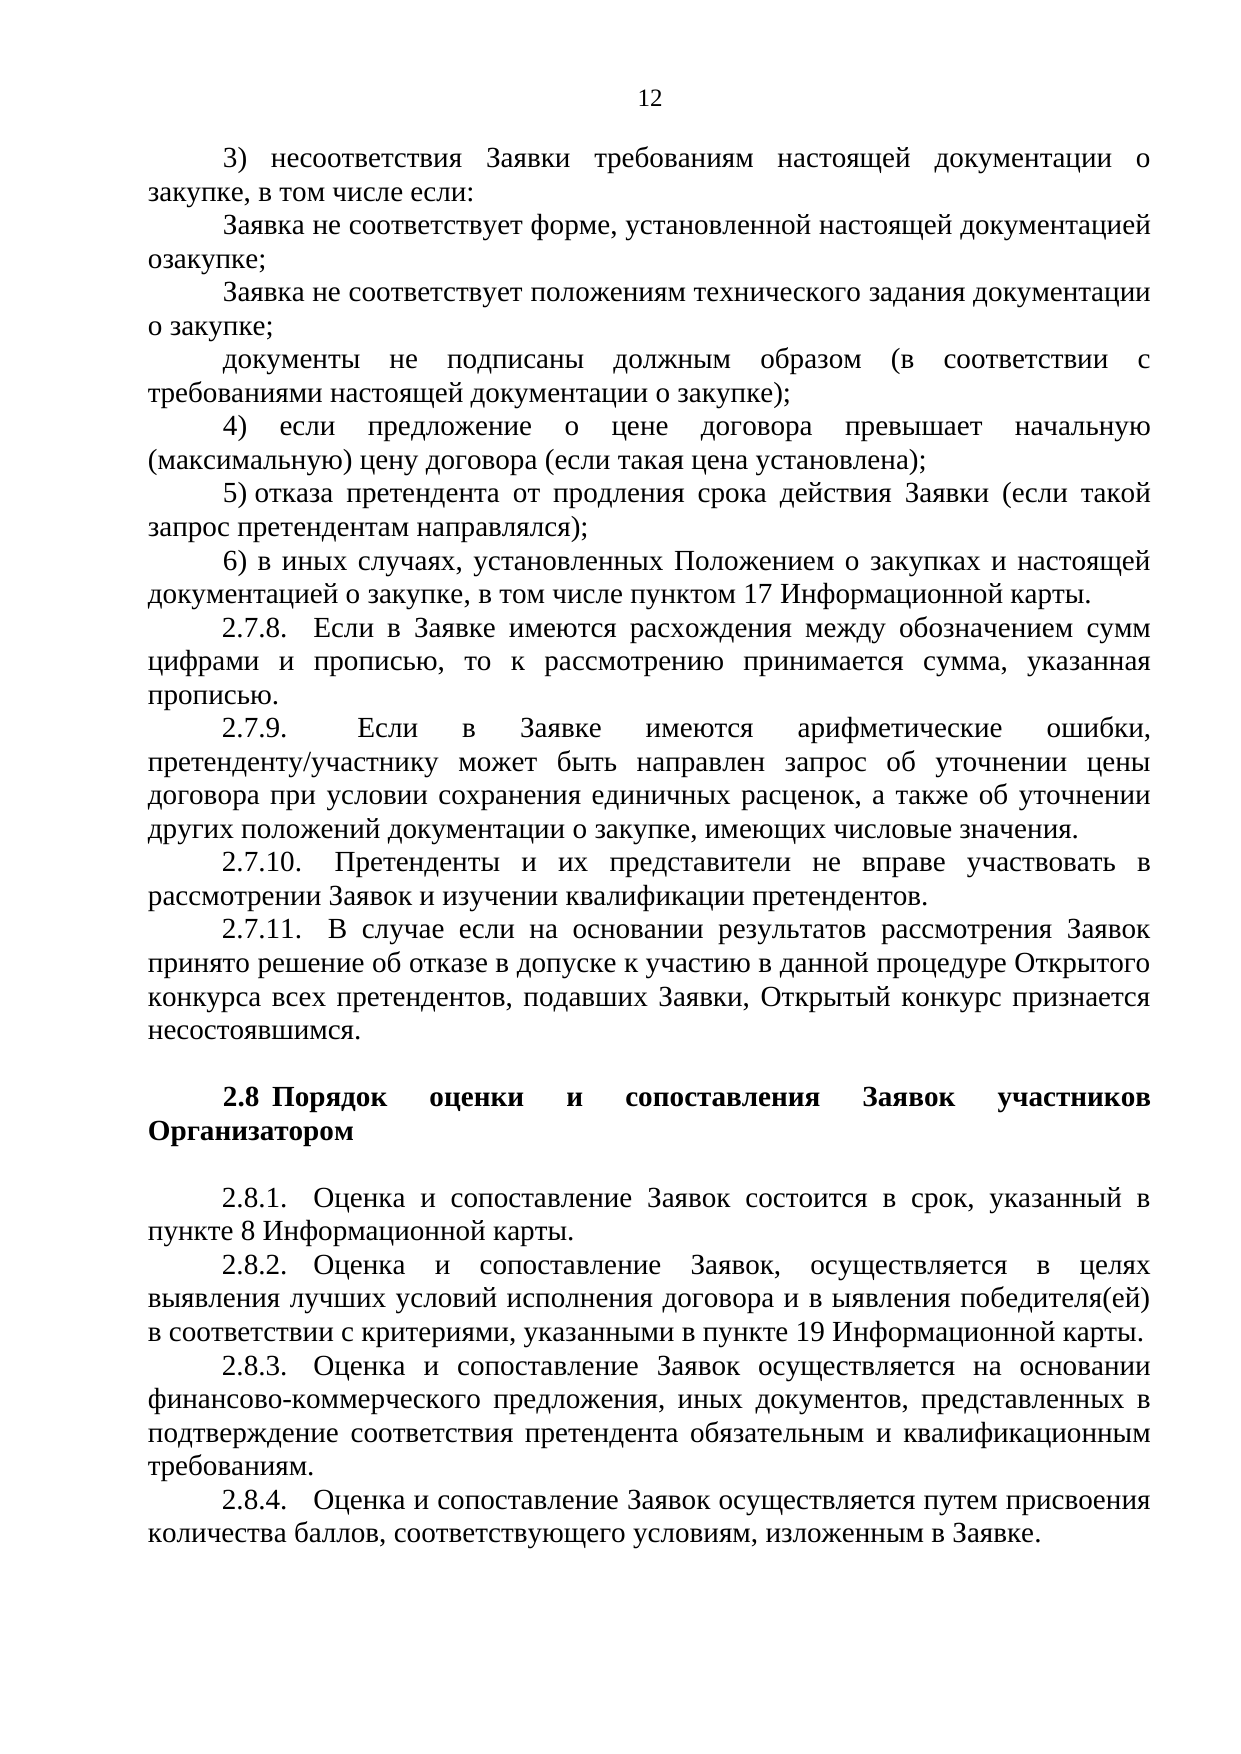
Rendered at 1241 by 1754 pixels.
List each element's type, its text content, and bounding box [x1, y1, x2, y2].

text Заявка не соответствует положениям технического задания документации о закупке; [148, 274, 1152, 341]
list Оценка и сопоставление Заявок осуществляется путем присвоения количества баллов, соответствующего условиям, изложенным в Заявке. [148, 1482, 1152, 1549]
text 4) если предложение о цене договора превышает начальную (максимальную) цену договора (если такая цена установлена); [148, 408, 1152, 476]
text 3) несоответствия Заявки требованиям настоящей документации о закупке, в том числе если: [148, 140, 1152, 207]
text Заявка не соответствует форме, установленной настоящей документацией озакупке; [148, 207, 1152, 274]
list Если в Заявке имеются расхождения между обозначением сумм цифрами и прописью, то к рассмотрению принимается сумма, указанная прописью. [148, 610, 1152, 710]
subtitle Порядок оценки и сопоставления Заявок участников Организатором [148, 1079, 1152, 1146]
list В случае если на основании результатов рассмотрения Заявок принято решение об отказе в допуске к участию в данной процедуре Открытого конкурса всех претендентов, подавших Заявки, Открытый конкурс признается несостоявшимся. [148, 912, 1152, 1046]
text документы не подписаны должным образом (в соответствии с требованиями настоящей документации о закупке); [148, 341, 1152, 408]
list Оценка и сопоставление Заявок осуществляется на основании финансово-коммерческого предложения, иных документов, представленных в подтверждение соответствия претендента обязательным и квалификационным требованиям. [148, 1348, 1152, 1482]
list Оценка и сопоставление Заявок, осуществляется в целях выявления лучших условий исполнения договора и в ыявления победителя(ей) в соответствии с критериями, указанными в пункте 19 Информационной карты. [148, 1247, 1152, 1348]
text 6) в иных случаях, установленных Положением о закупках и настоящей документацией о закупке, в том числе пунктом 17 Информационной карты. [148, 543, 1152, 610]
text 5) отказа претендента от продления срока действия Заявки (если такой запрос претендентам направлялся); [148, 476, 1152, 543]
list Оценка и сопоставление Заявок состоится в срок, указанный в пункте 8 Информационной карты. [148, 1180, 1152, 1247]
list Если в Заявке имеются арифметические ошибки, претенденту/участнику может быть направлен запрос об уточнении цены договора при условии сохранения единичных расценок, а также об уточнении других положений документации о закупке, имеющих числовые значения. [148, 710, 1152, 844]
list Претенденты и их представители не вправе участвовать в рассмотрении Заявок и изучении квалификации претендентов. [148, 844, 1152, 912]
